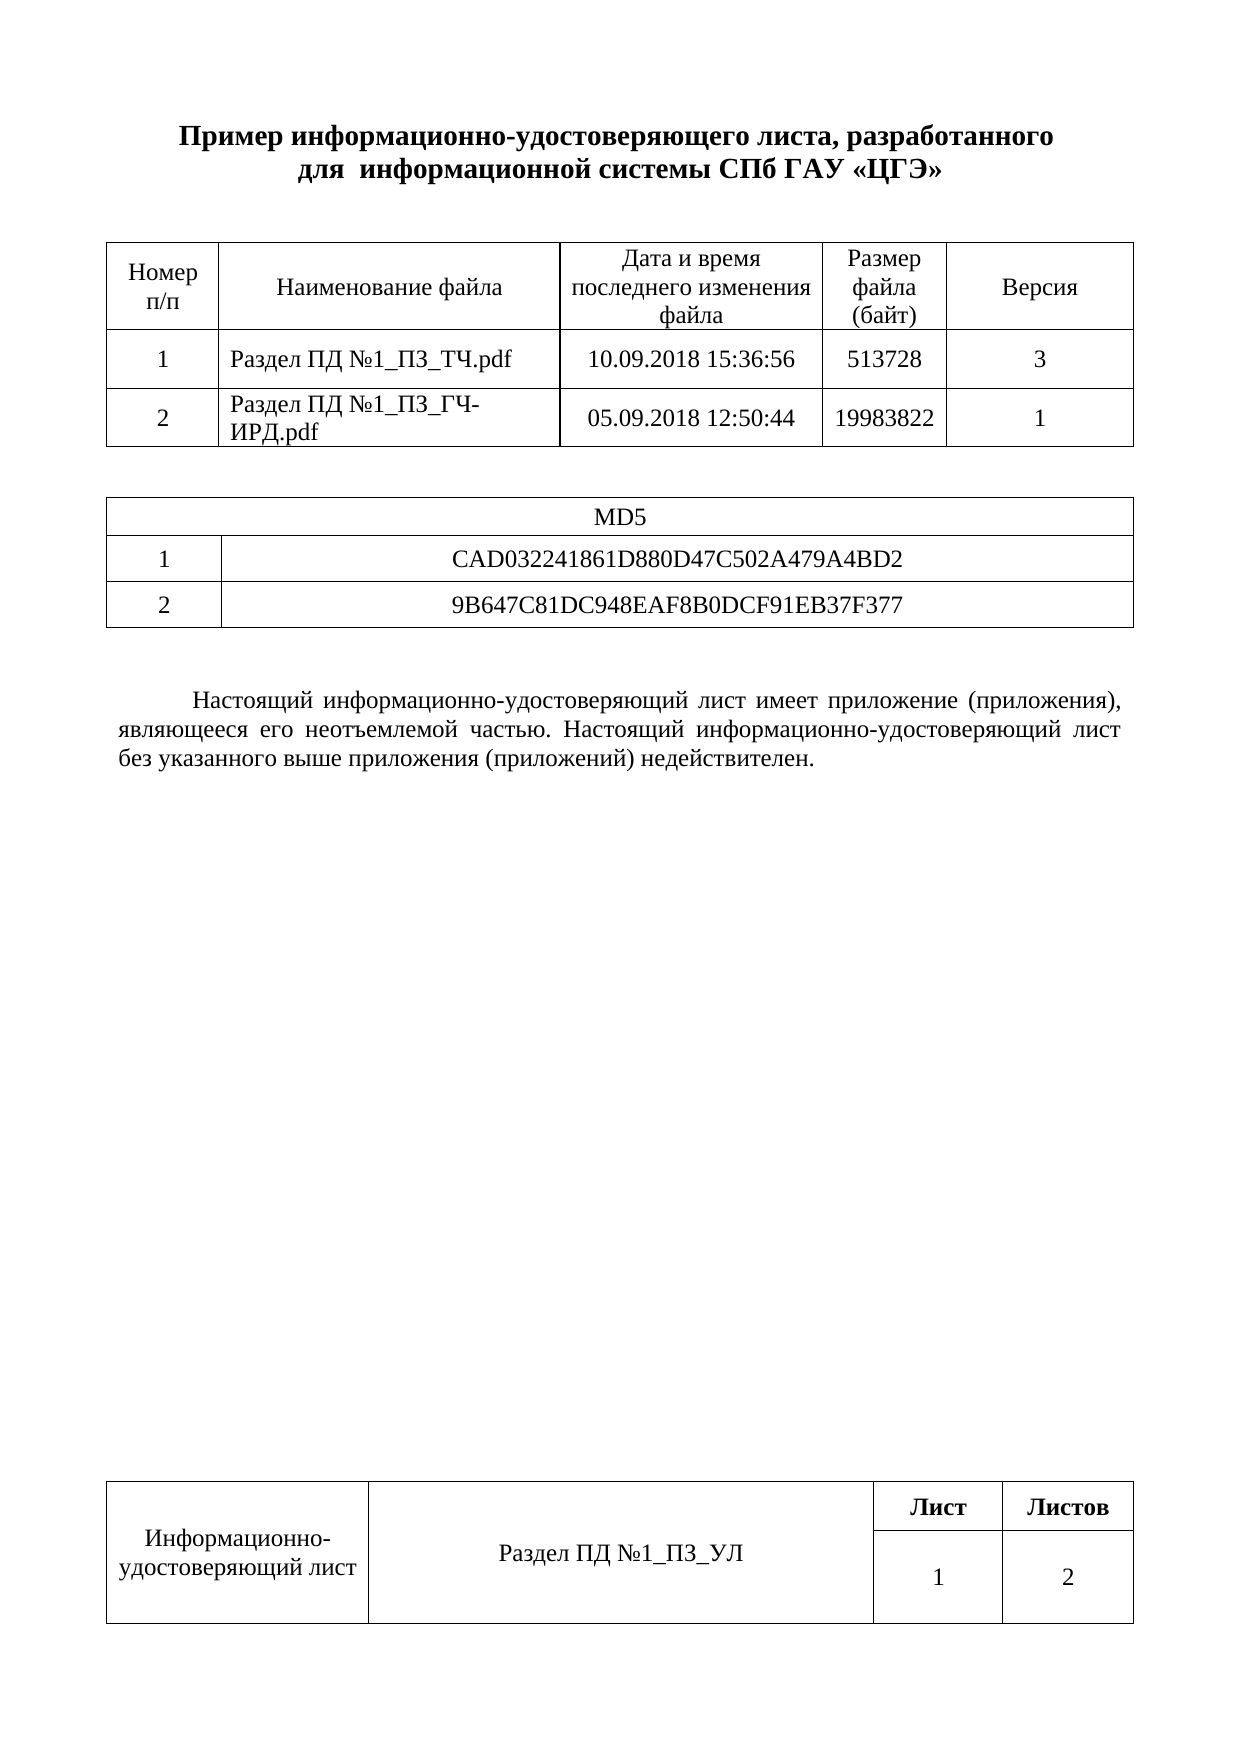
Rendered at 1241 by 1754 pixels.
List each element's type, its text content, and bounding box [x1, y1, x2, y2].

table_header MD5 [107, 498, 1133, 534]
table_cell 2 [107, 582, 221, 627]
table_header Лист [874, 1482, 1002, 1530]
table_header Наименование файла [219, 243, 559, 329]
table_cell 9B647C81DC948EAF8B0DCF91EB37F377 [222, 582, 1133, 627]
table_header Версия [947, 243, 1133, 329]
table_cell Раздел ПД №1_ПЗ_ТЧ.pdf [219, 330, 559, 388]
table_header Размер файла (байт) [823, 243, 946, 329]
table_cell 2 [107, 389, 218, 446]
table_cell Раздел ПД №1_ПЗ_ГЧ-ИРД.pdf [219, 389, 559, 446]
table_cell CAD032241861D880D47C502A479A4BD2 [222, 536, 1133, 581]
text Пример информационно-удостоверяющего листа, разработанного для информационной системы СПб ГАУ «ЦГЭ» [118, 118, 1122, 213]
table_cell 2 [1003, 1531, 1133, 1623]
table_header Номер п/п [107, 243, 218, 329]
table_cell 10.09.2018 15:36:56 [561, 330, 822, 388]
table_header Информационно-удостоверяющий лист [107, 1482, 368, 1623]
table_cell 1 [947, 389, 1133, 446]
table_cell 3 [947, 330, 1133, 388]
text Настоящий информационно-удостоверяющий лист имеет приложение (приложения), являющееся его неотъемлемой частью. Настоящий информационно-удостоверяющий лист без указанного выше приложения (приложений) недействителен. [118, 685, 1122, 772]
table_header Листов [1003, 1482, 1133, 1530]
table_header Раздел ПД №1_ПЗ_УЛ [369, 1482, 873, 1623]
table_cell 1 [107, 330, 218, 388]
table_cell 1 [874, 1531, 1002, 1623]
table_header Дата и время последнего изменения файла [561, 243, 822, 329]
table_cell 1 [107, 536, 221, 581]
table_cell 05.09.2018 12:50:44 [561, 389, 822, 446]
table_cell 19983822 [823, 389, 946, 446]
table_cell 513728 [823, 330, 946, 388]
